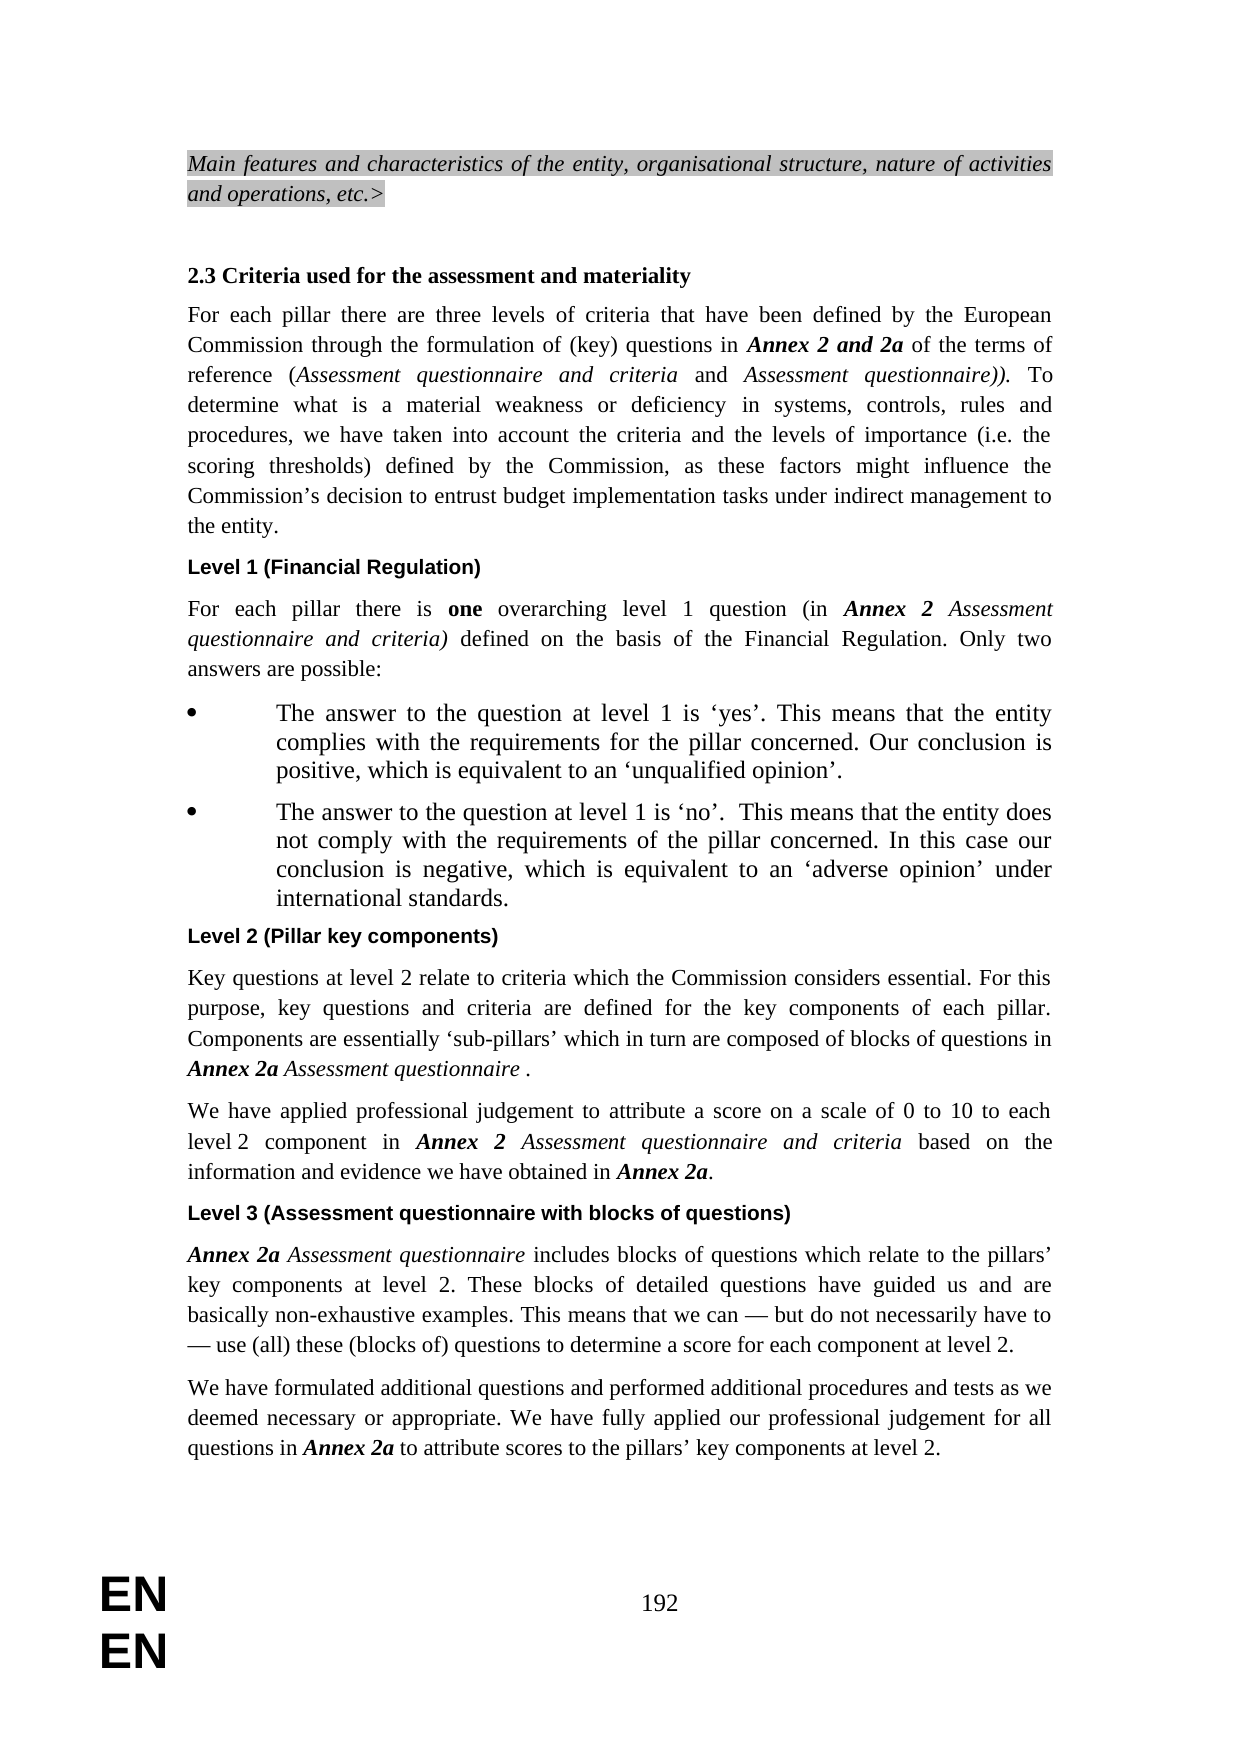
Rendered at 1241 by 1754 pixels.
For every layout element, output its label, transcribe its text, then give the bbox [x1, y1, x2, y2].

text The answer to the question at level 1 is ‘no’. This means that the entity does not comply with the requirements of the pillar concerned. In this case our conclusion is negative, which is equivalent to an ‘adverse opinion’ under international standards. [187, 797, 1053, 912]
text Level 1 (Financial Regulation) [187, 555, 1053, 579]
text For each pillar there are three levels of criteria that have been defined by the European Commission through the formulation of (key) questions in Annex 2 and 2a of the terms of reference (Assessment questionnaire and criteria and Assessment questionnaire)). To determine what is a material weakness or deficiency in systems, controls, rules and procedures, we have taken into account the criteria and the levels of importance (i.e. the scoring thresholds) defined by the Commission, as these factors might influence the Commission’s decision to entrust budget implementation tasks under indirect management to the entity. [187, 301, 1053, 538]
text Annex 2a Assessment questionnaire includes blocks of questions which relate to the pillars’ key components at level 2. These blocks of detailed questions have guided us and are basically non-exhaustive examples. This means that we can — but do not necessarily have to — use (all) these (blocks of) questions to determine a score for each component at level 2. [187, 1241, 1053, 1358]
text Level 3 (Assessment questionnaire with blocks of questions) [187, 1201, 1053, 1224]
text 2.3 Criteria used for the assessment and materiality [187, 262, 1053, 288]
text We have formulated additional questions and performed additional procedures and tests as we deemed necessary or appropriate. We have fully applied our professional judgement for all questions in Annex 2a to attribute scores to the pillars’ key components at level 2. [187, 1374, 1053, 1461]
text Main features and characteristics of the entity, organisational structure, nature of activities and operations, etc.> [187, 176, 1053, 207]
text For each pillar there is one overarching level 1 question (in Annex 2 Assessment questionnaire and criteria) defined on the basis of the Financial Regulation. Only two answers are possible: [187, 595, 1053, 682]
text Key questions at level 2 relate to criteria which the Commission considers essential. For this purpose, key questions and criteria are defined for the key components of each pillar. Components are essentially ‘sub-pillars’ which in turn are composed of blocks of questions in Annex 2a Assessment questionnaire . [187, 964, 1053, 1081]
text The answer to the question at level 1 is ‘yes’. This means that the entity complies with the requirements for the pillar concerned. Our conclusion is positive, which is equivalent to an ‘unqualified opinion’. [187, 698, 1053, 784]
text Level 2 (Pillar key components) [187, 924, 1053, 948]
text We have applied professional judgement to attribute a score on a scale of 0 to 10 to each level 2 component in Annex 2 Assessment questionnaire and criteria based on the information and evidence we have obtained in Annex 2a. [187, 1097, 1053, 1184]
